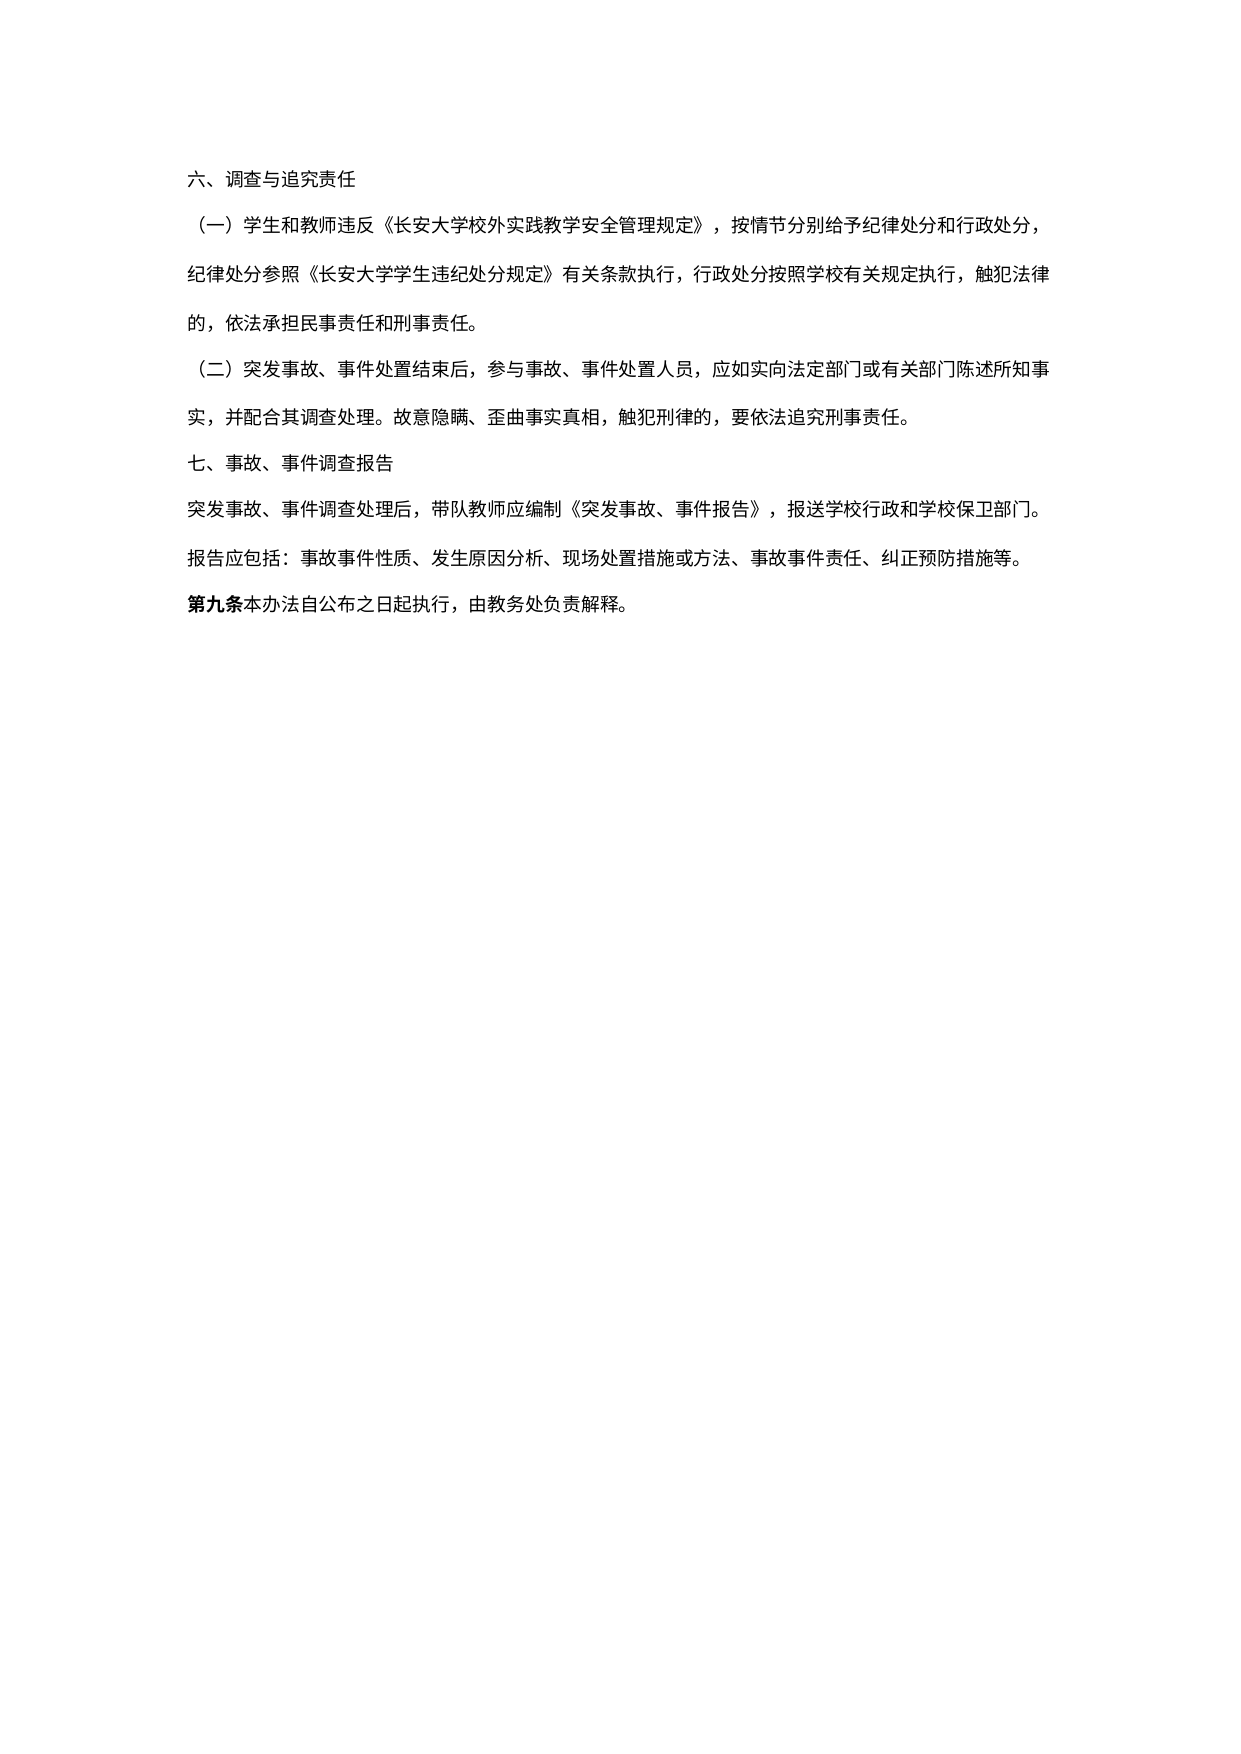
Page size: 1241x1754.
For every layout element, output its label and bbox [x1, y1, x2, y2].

table_cell [188, 162, 1053, 632]
